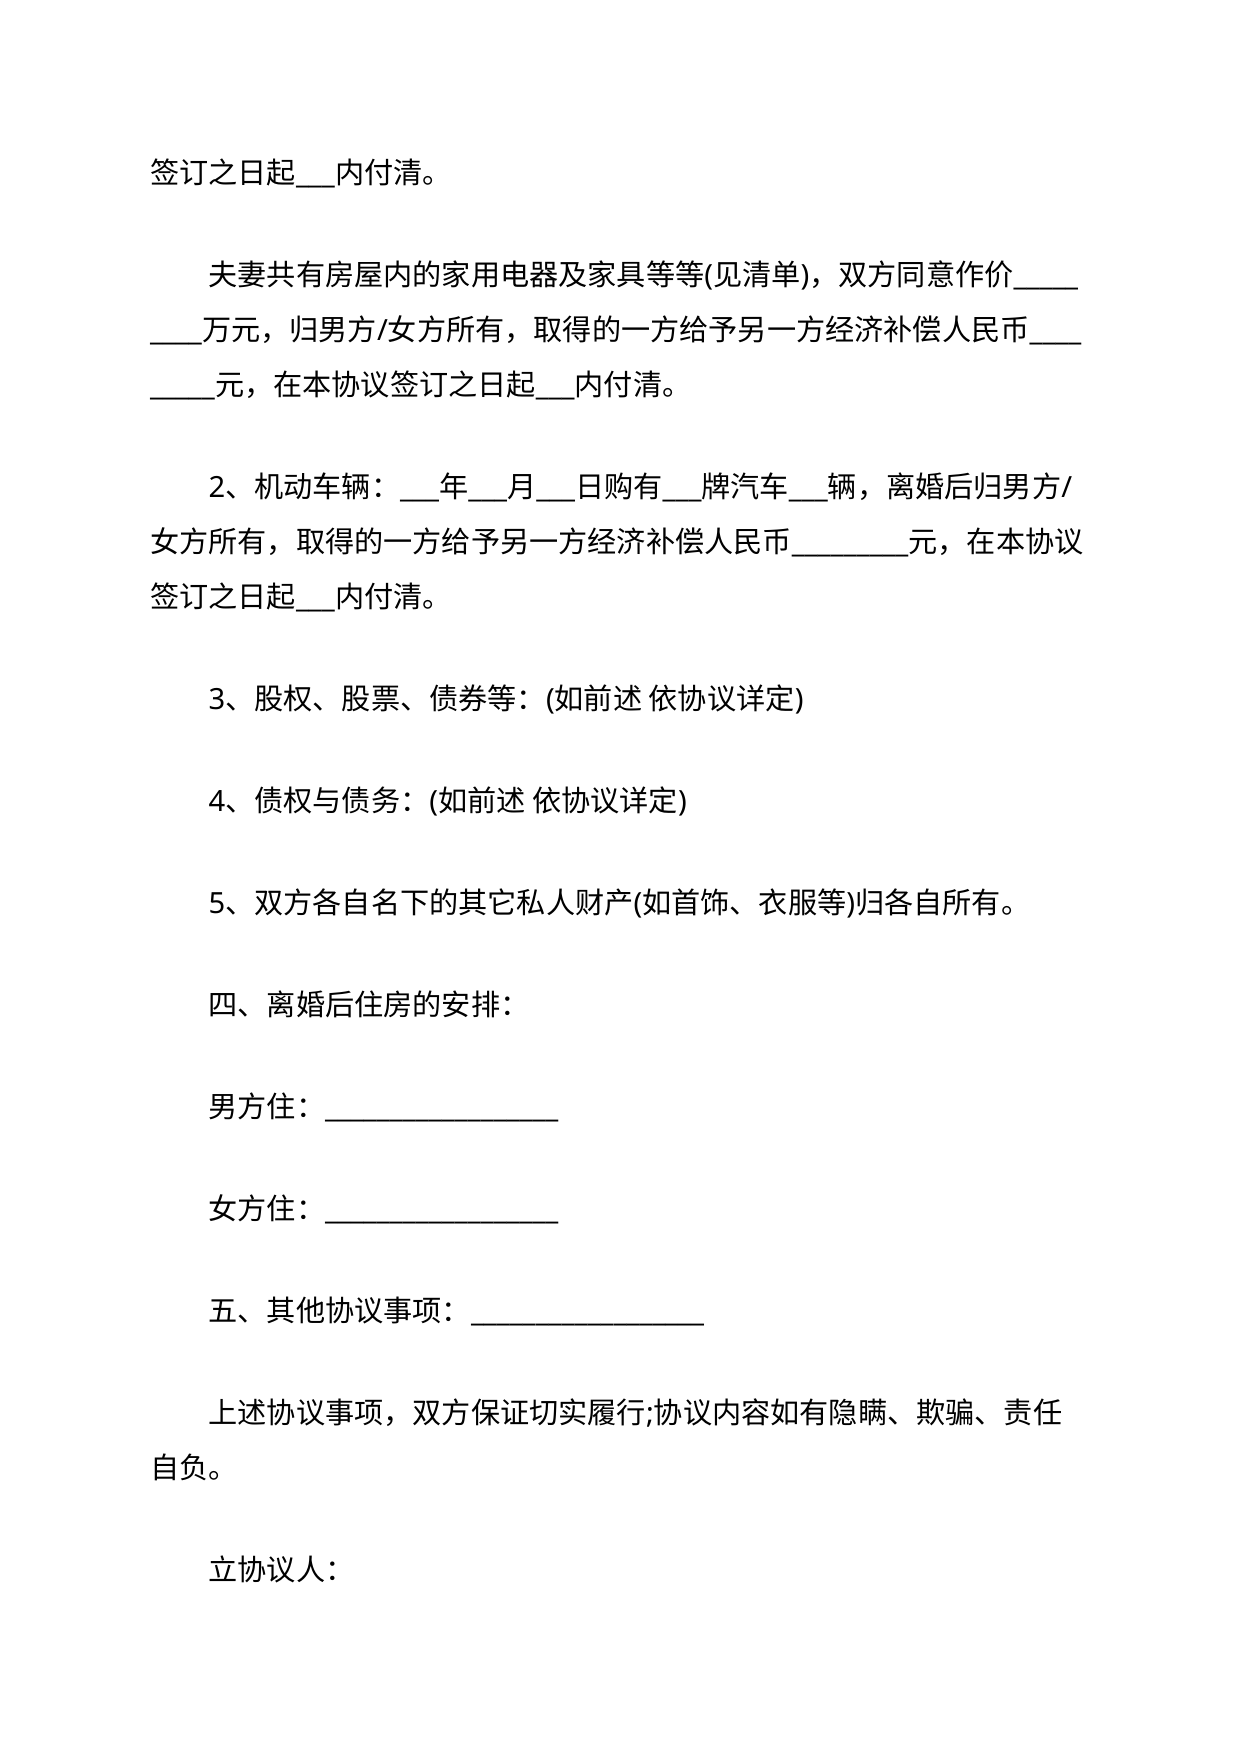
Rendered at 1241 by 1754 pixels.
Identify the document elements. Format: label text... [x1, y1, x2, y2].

text 女方住：__________________ [150, 1186, 1090, 1228]
text 立协议人： [150, 1546, 1090, 1589]
text 上述协议事项，双方保证切实履行;协议内容如有隐瞒、欺骗、责任自负。 [150, 1389, 1090, 1487]
text 4、债权与债务：(如前述 依协议详定) [150, 778, 1090, 820]
text 男方住：__________________ [150, 1084, 1090, 1126]
text 2、机动车辆：___年___月___日购有___牌汽车___辆，离婚后归男方/女方所有，取得的一方给予另一方经济补偿人民币_________元，在本协议签订之日起___内付清。 [150, 464, 1090, 616]
text 四、离婚后住房的安排： [150, 982, 1090, 1024]
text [150, 150, 1090, 192]
text 5、双方各自名下的其它私人财产(如首饰、衣服等)归各自所有。 [150, 880, 1090, 922]
text 夫妻共有房屋内的家用电器及家具等等(见清单)，双方同意作价_________万元，归男方/女方所有，取得的一方给予另一方经济补偿人民币_________元，在本协议签订之日起___内付清。 [150, 252, 1090, 404]
text 3、股权、股票、债券等：(如前述 依协议详定) [150, 676, 1090, 718]
text 五、其他协议事项：__________________ [150, 1288, 1090, 1330]
